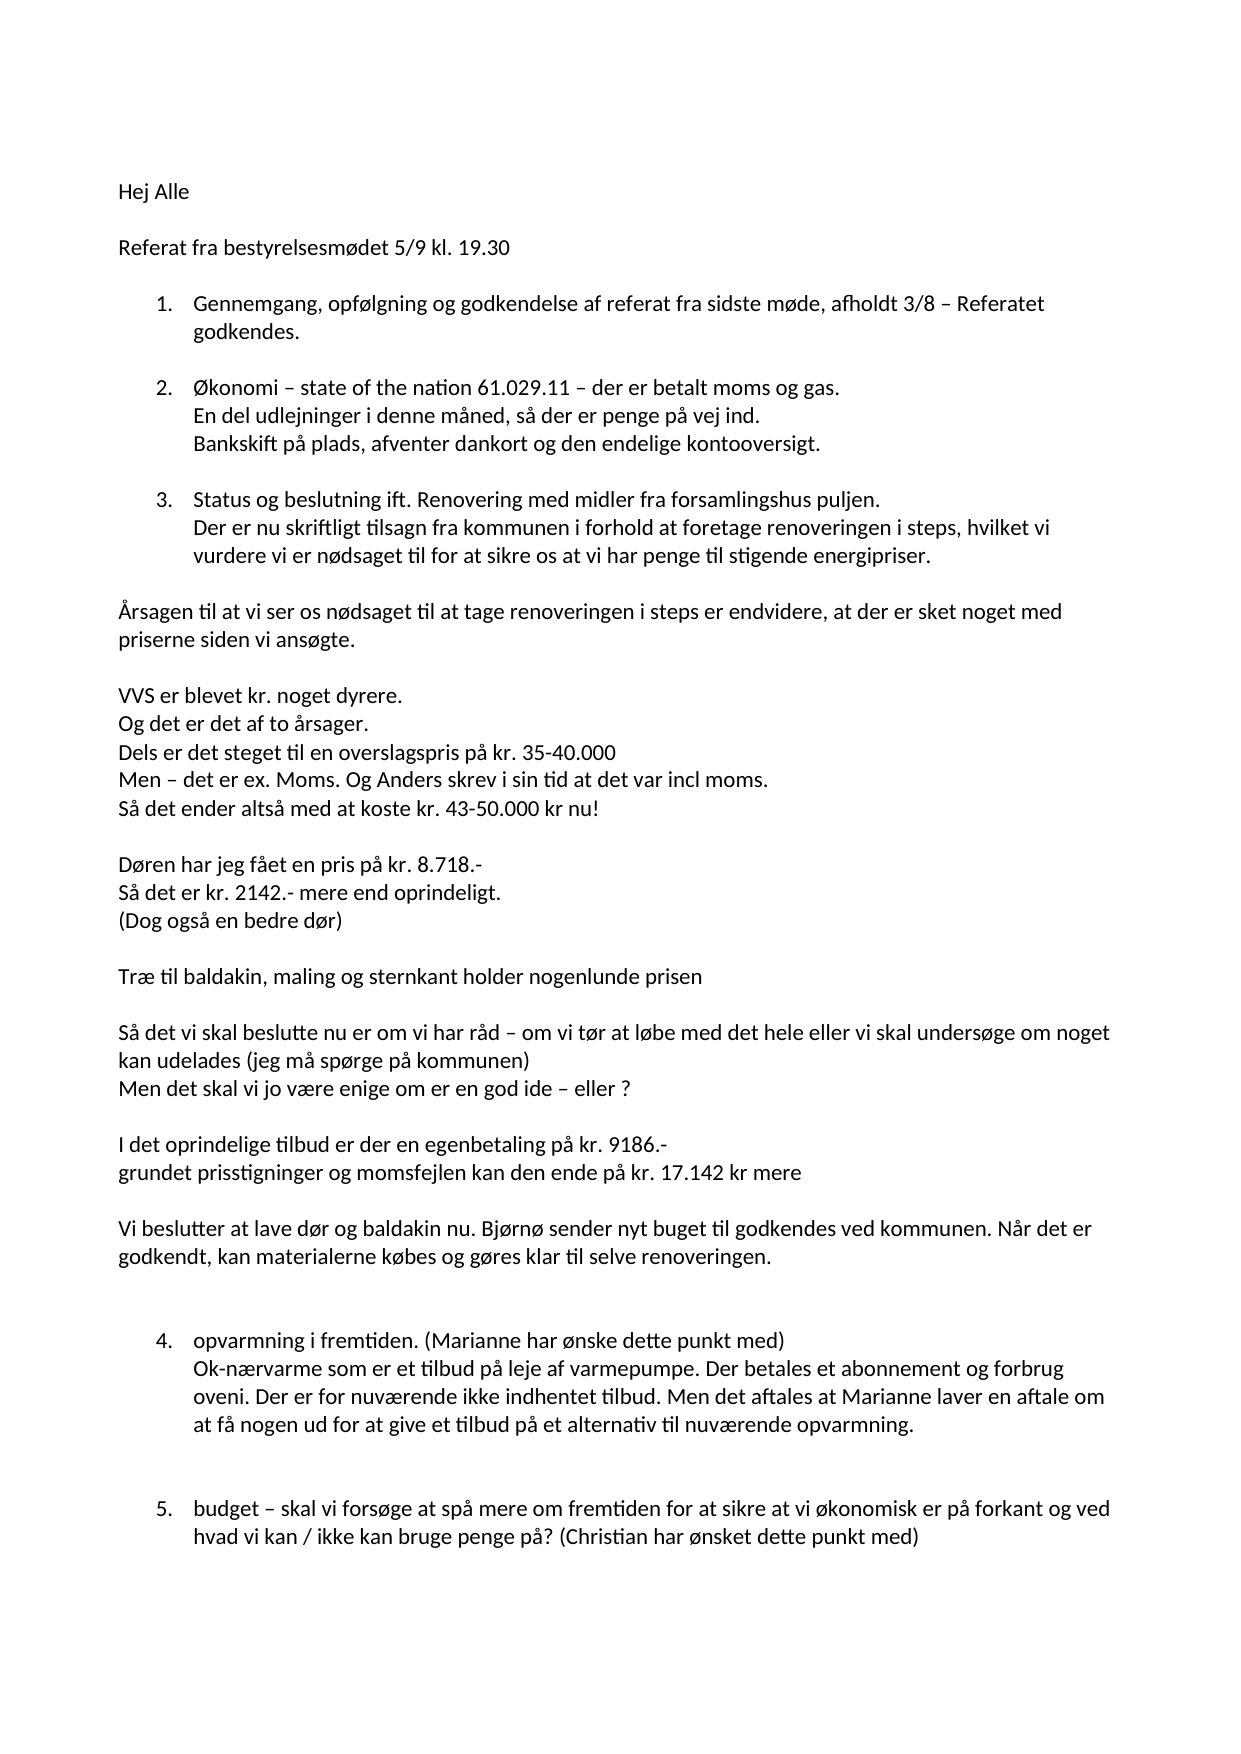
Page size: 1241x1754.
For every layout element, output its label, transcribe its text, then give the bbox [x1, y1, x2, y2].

text Så det ender altså med at koste kr. 43-50.000 kr nu! [118, 794, 1122, 822]
text Dels er det steget til en overslagspris på kr. 35-40.000 [118, 738, 1122, 766]
list Økonomi – state of the nation 61.029.11 – der er betalt moms og gas. [156, 373, 1122, 401]
list Ok-nærvarme som er et tilbud på leje af varmepumpe. Der betales et abonnement og forbrug oveni. Der er for nuværende ikke indhentet tilbud. Men det aftales at Marianne laver en aftale om at få nogen ud for at give et tilbud på et alternativ til nuværende opvarmning. [193, 1354, 1122, 1438]
text Døren har jeg fået en pris på kr. 8.718.- [118, 850, 1122, 878]
text Hej Alle [118, 177, 1122, 205]
list En del udlejninger i denne måned, så der er penge på vej ind. [193, 401, 1122, 429]
text Referat fra bestyrelsesmødet 5/9 kl. 19.30 [118, 233, 1122, 261]
list budget – skal vi forsøge at spå mere om fremtiden for at sikre at vi økonomisk er på forkant og ved hvad vi kan / ikke kan bruge penge på? (Christian har ønsket dette punkt med) [156, 1494, 1122, 1550]
list opvarmning i fremtiden. (Marianne har ønske dette punkt med) [156, 1326, 1122, 1354]
list Bankskift på plads, afventer dankort og den endelige kontooversigt. [193, 429, 1122, 457]
text Så det vi skal beslutte nu er om vi har råd – om vi tør at løbe med det hele eller vi skal undersøge om noget kan udelades (jeg må spørge på kommunen) [118, 1018, 1122, 1074]
text Vi beslutter at lave dør og baldakin nu. Bjørnø sender nyt buget til godkendes ved kommunen. Når det er godkendt, kan materialerne købes og gøres klar til selve renoveringen. [118, 1214, 1122, 1270]
text Og det er det af to årsager. [118, 709, 1122, 738]
text grundet prisstigninger og momsfejlen kan den ende på kr. 17.142 kr mere [118, 1158, 1122, 1186]
text Men – det er ex. Moms. Og Anders skrev i sin tid at det var incl moms. [118, 766, 1122, 794]
text (Dog også en bedre dør) [118, 906, 1122, 934]
text Årsagen til at vi ser os nødsaget til at tage renoveringen i steps er endvidere, at der er sket noget med priserne siden vi ansøgte. [118, 597, 1122, 653]
text Men det skal vi jo være enige om er en god ide – eller ? [118, 1074, 1122, 1102]
text Så det er kr. 2142.- mere end oprindeligt. [118, 878, 1122, 906]
list Status og beslutning ift. Renovering med midler fra forsamlingshus puljen. [156, 485, 1122, 513]
list Der er nu skriftligt tilsagn fra kommunen i forhold at foretage renoveringen i steps, hvilket vi vurdere vi er nødsaget til for at sikre os at vi har penge til stigende energipriser. [193, 513, 1122, 569]
text VVS er blevet kr. noget dyrere. [118, 682, 1122, 709]
text Træ til baldakin, maling og sternkant holder nogenlunde prisen [118, 962, 1122, 990]
list Gennemgang, opfølgning og godkendelse af referat fra sidste møde, afholdt 3/8 – Referatet godkendes. [156, 289, 1122, 345]
text I det oprindelige tilbud er der en egenbetaling på kr. 9186.- [118, 1130, 1122, 1158]
